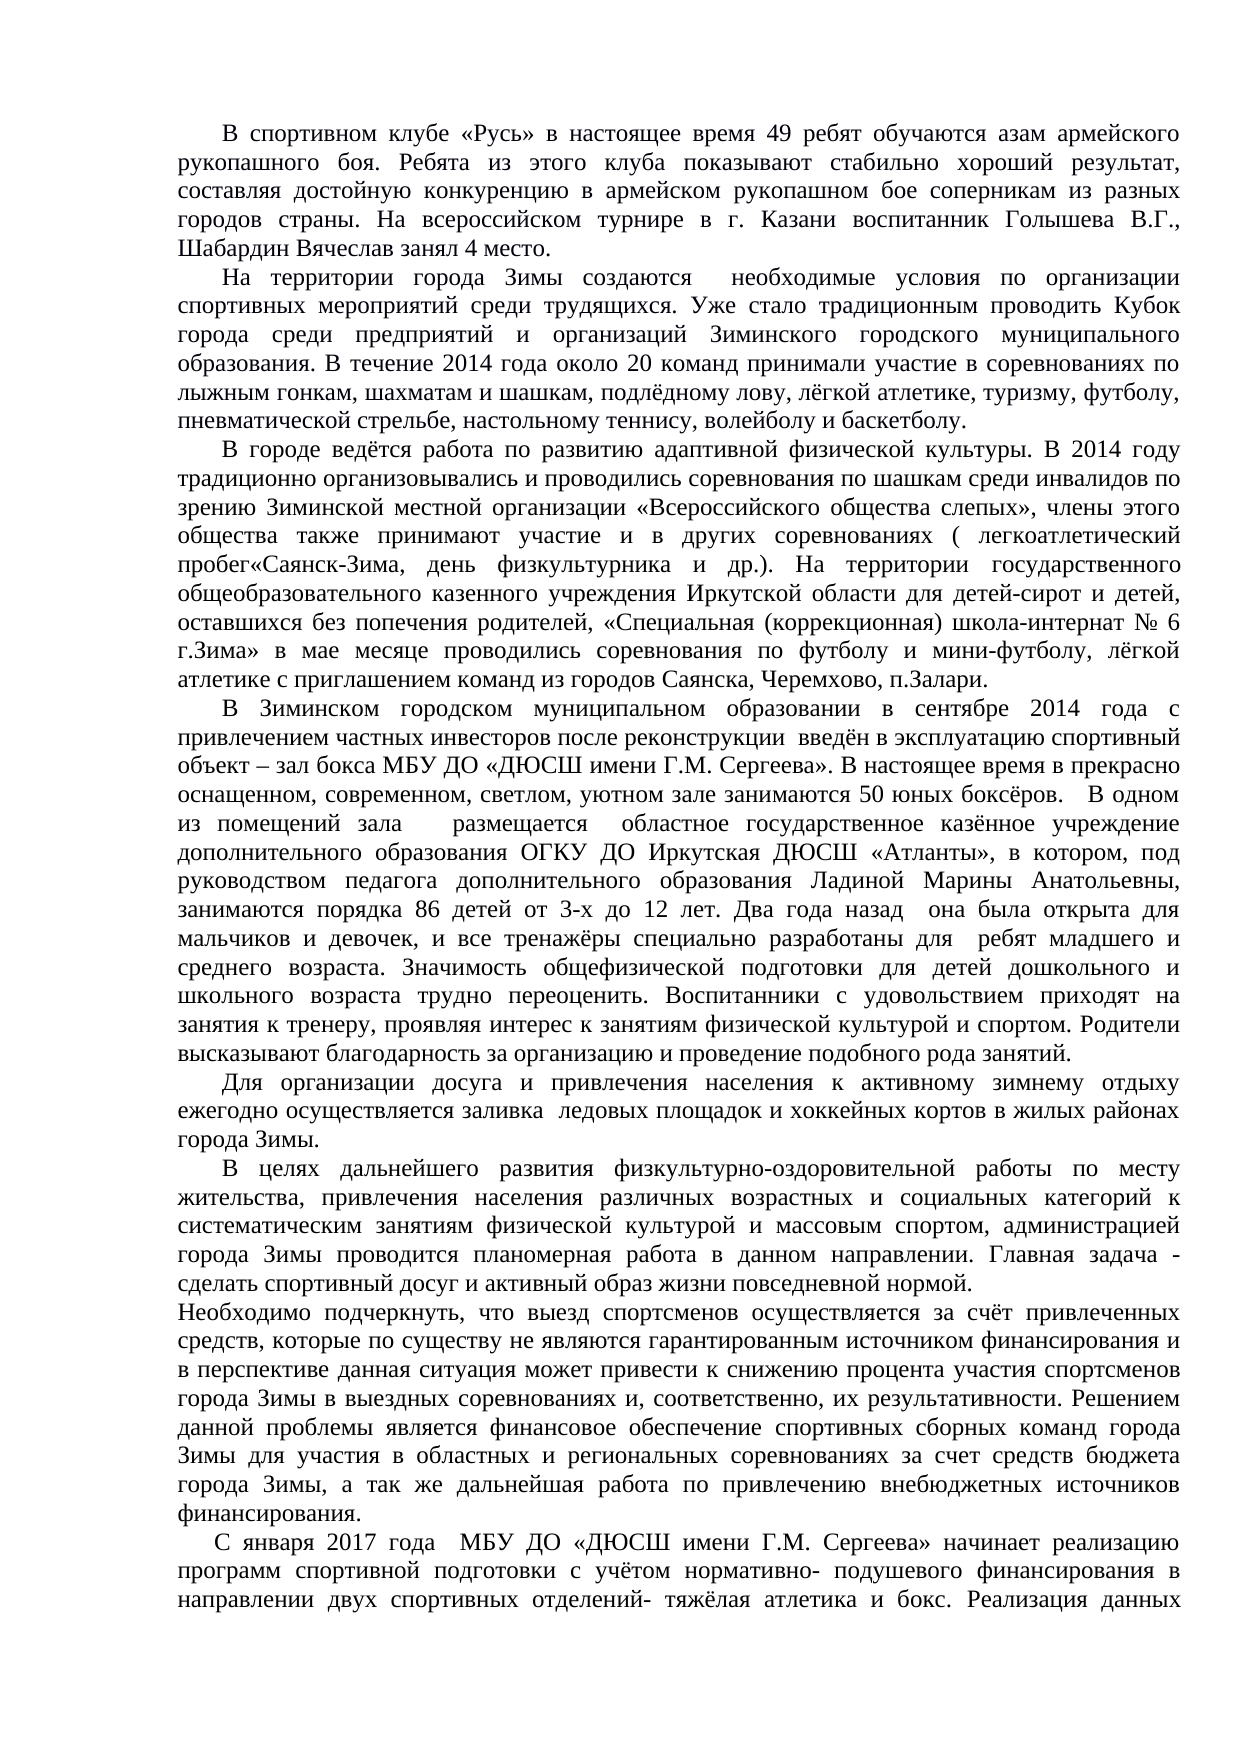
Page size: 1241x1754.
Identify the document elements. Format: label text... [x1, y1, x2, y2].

list Необходимо подчеркнуть, что выезд спортсменов осуществляется за счёт привлеченных средств, которые по существу не являются гарантированным источником финансирования и в перспективе данная ситуация может привести к снижению процента участия спортсменов города Зимы в выездных соревнованиях и, соответственно, их результативности. Решением данной проблемы является финансовое обеспечение спортивных сборных команд города Зимы для участия в областных и региональных соревнованиях за счет средств бюджета города Зимы, а так же дальнейшая работа по привлечению внебюджетных источников финансирования. [177, 1297, 1181, 1527]
text На территории города Зимы создаются необходимые условия по организации спортивных мероприятий среди трудящихся. Уже стало традиционным проводить Кубок города среди предприятий и организаций Зиминского городского муниципального образования. В течение 2014 года около 20 команд принимали участие в соревнованиях по лыжным гонкам, шахматам и шашкам, подлёдному лову, лёгкой атлетике, туризму, футболу, пневматической стрельбе, настольному теннису, волейболу и баскетболу. [177, 262, 1181, 434]
text В спортивном клубе «Русь» в настоящее время 49 ребят обучаются азам армейского рукопашного боя. Ребята из этого клуба показывают стабильно хороший результат, составляя достойную конкуренцию в армейском рукопашном бое соперникам из разных городов страны. На всероссийском турнире в г. Казани воспитанник Голышева В.Г., Шабардин Вячеслав занял 4 место. [177, 118, 1181, 262]
text В городе ведётся работа по развитию адаптивной физической культуры. В 2014 году традиционно организовывались и проводились соревнования по шашкам среди инвалидов по зрению Зиминской местной организации «Всероссийского общества слепых», члены этого общества также принимают участие и в других соревнованиях ( легкоатлетический пробег«Саянск-Зима, день физкультурника и др.). На территории государственного общеобразовательного казенного учреждения Иркутской области для детей-сирот и детей, оставшихся без попечения родителей, «Специальная (коррекционная) школа-интернат № 6 г.Зима» в мае месяце проводились соревнования по футболу и мини-футболу, лёгкой атлетике с приглашением команд из городов Саянска, Черемхово, п.Залари. [177, 434, 1181, 693]
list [177, 1527, 1181, 1613]
text В целях дальнейшего развития физкультурно-оздоровительной работы по месту жительства, привлечения населения различных возрастных и социальных категорий к систематическим занятиям физической культурой и массовым спортом, администрацией города Зимы проводится планомерная работа в данном направлении. Главная задача - сделать спортивный досуг и активный образ жизни повседневной нормой. [177, 1153, 1181, 1297]
text В Зиминском городском муниципальном образовании в сентябре 2014 года с привлечением частных инвесторов после реконструкции введён в эксплуатацию спортивный объект – зал бокса МБУ ДО «ДЮСШ имени Г.М. Сергеева». В настоящее время в прекрасно оснащенном, современном, светлом, уютном зале занимаются 50 юных боксёров. В одном из помещений зала размещается областное государственное казённое учреждение дополнительного образования ОГКУ ДО Иркутская ДЮСШ «Атланты», в котором, под руководством педагога дополнительного образования Ладиной Марины Анатольевны, занимаются порядка 86 детей от 3-х до 12 лет. Два года назад она была открыта для мальчиков и девочек, и все тренажёры специально разработаны для ребят младшего и среднего возраста. Значимость общефизической подготовки для детей дошкольного и школьного возраста трудно переоценить. Воспитанники с удовольствием приходят на занятия к тренеру, проявляя интерес к занятиям физической культурой и спортом. Родители высказывают благодарность за организацию и проведение подобного рода занятий. [177, 693, 1181, 1067]
text Для организации досуга и привлечения населения к активному зимнему отдыху ежегодно осуществляется заливка ледовых площадок и хоккейных кортов в жилых районах города Зимы. [177, 1067, 1181, 1153]
